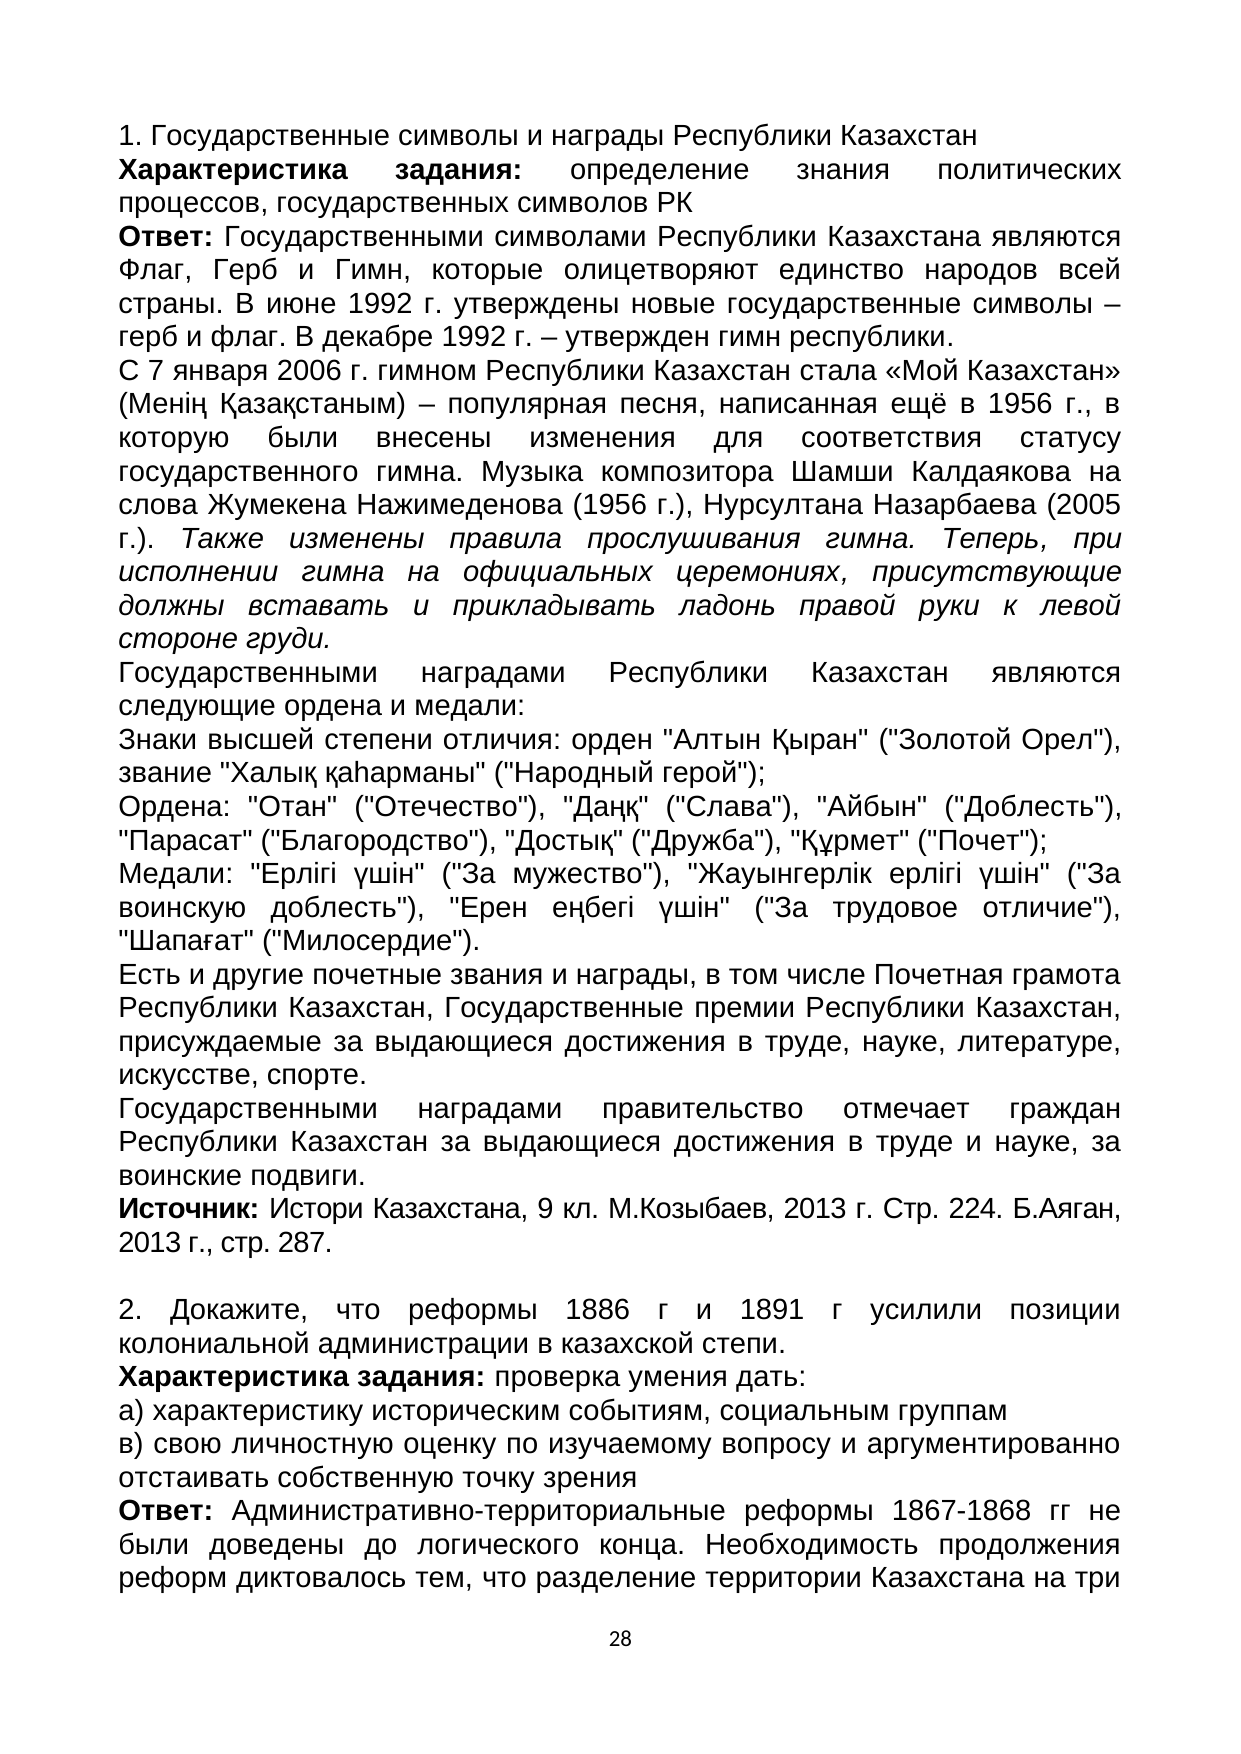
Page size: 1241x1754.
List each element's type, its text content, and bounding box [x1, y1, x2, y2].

text 2. Докажите, что реформы 1886 г и 1891 г усилили позиции колониальной администрации в казахской степи. [118, 1292, 1122, 1359]
list С 7 января 2006 г. гимном Республики Казахстан стала «Мой Казахстан» (Менің Қазақстаным) – популярная песня, написанная ещё в 1956 г., в которую были внесены изменения для соответствия статусу государственного гимна. Музыка композитора Шамши Калдаякова на слова Жумекена Нажимеденова (1956 г.), Нурсултана Назарбаева (2005 г.). Также изменены правила прослушивания гимна. Теперь, при исполнении гимна на официальных церемониях, присутствующие должны вставать и прикладывать ладонь правой руки к левой стороне груди. [118, 353, 1122, 655]
text Медали: "Ерлігі үшін" ("За мужество"), "Жауынгерлік ерлігі үшін" ("За воинскую доблесть"), "Ерен еңбегі үшін" ("За трудовое отличие"), "Шапағат" ("Милосердие"). [118, 856, 1122, 957]
text Государственными наградами правительство отмечает граждан Республики Казахстан за выдающиеся достижения в труде и науке, за воинские подвиги. [118, 1091, 1122, 1191]
text 1. Государственные символы и награды Республики Казахстан [118, 118, 1122, 152]
list Источник: Истори Казахстана, 9 кл. М.Козыбаев, 2013 г. Стр. 224. Б.Аяган, 2013 г., стр. 287. [118, 1191, 1122, 1258]
text Ответ: Государственными символами Республики Казахстана являются Флаг, Герб и Гимн, которые олицетворяют единство народов всей страны. В июне утверждены новые государственные символы – герб и флаг. В декабре . – утвержден гимн республики. [118, 219, 1122, 353]
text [118, 1493, 1122, 1594]
text Ордена: "Отан" ("Отечество"), "Даңқ" ("Слава"), "Айбын" ("Доблесть"), "Парасат" ("Благородство"), "Достық" ("Дружба"), "Құрмет" ("Почет"); [118, 789, 1122, 856]
text Характеристика задания: определение знания политических процессов, государственных символов РК [118, 152, 1122, 219]
text а) характеристику историческим событиям, социальным группам [118, 1393, 1122, 1426]
text Характеристика задания: проверка умения дать: [118, 1359, 1122, 1393]
text Знаки высшей степени отличия: орден "Алтын Қыран" ("Золотой Орел"), звание "Халық қаһарманы" ("Народный герой"); [118, 722, 1122, 789]
text Государственными наградами Республики Казахстан являются следующие ордена и медали: [118, 655, 1122, 722]
text Есть и другие почетные звания и награды, в том числе Почетная грамота Республики Казахстан, Государственные премии Республики Казахстан, присуждаемые за выдающиеся достижения в труде, науке, литературе, искусстве, спорте. [118, 957, 1122, 1091]
text в) свою личностную оценку по изучаемому вопросу и аргументированно отстаивать собственную точку зрения [118, 1426, 1122, 1493]
